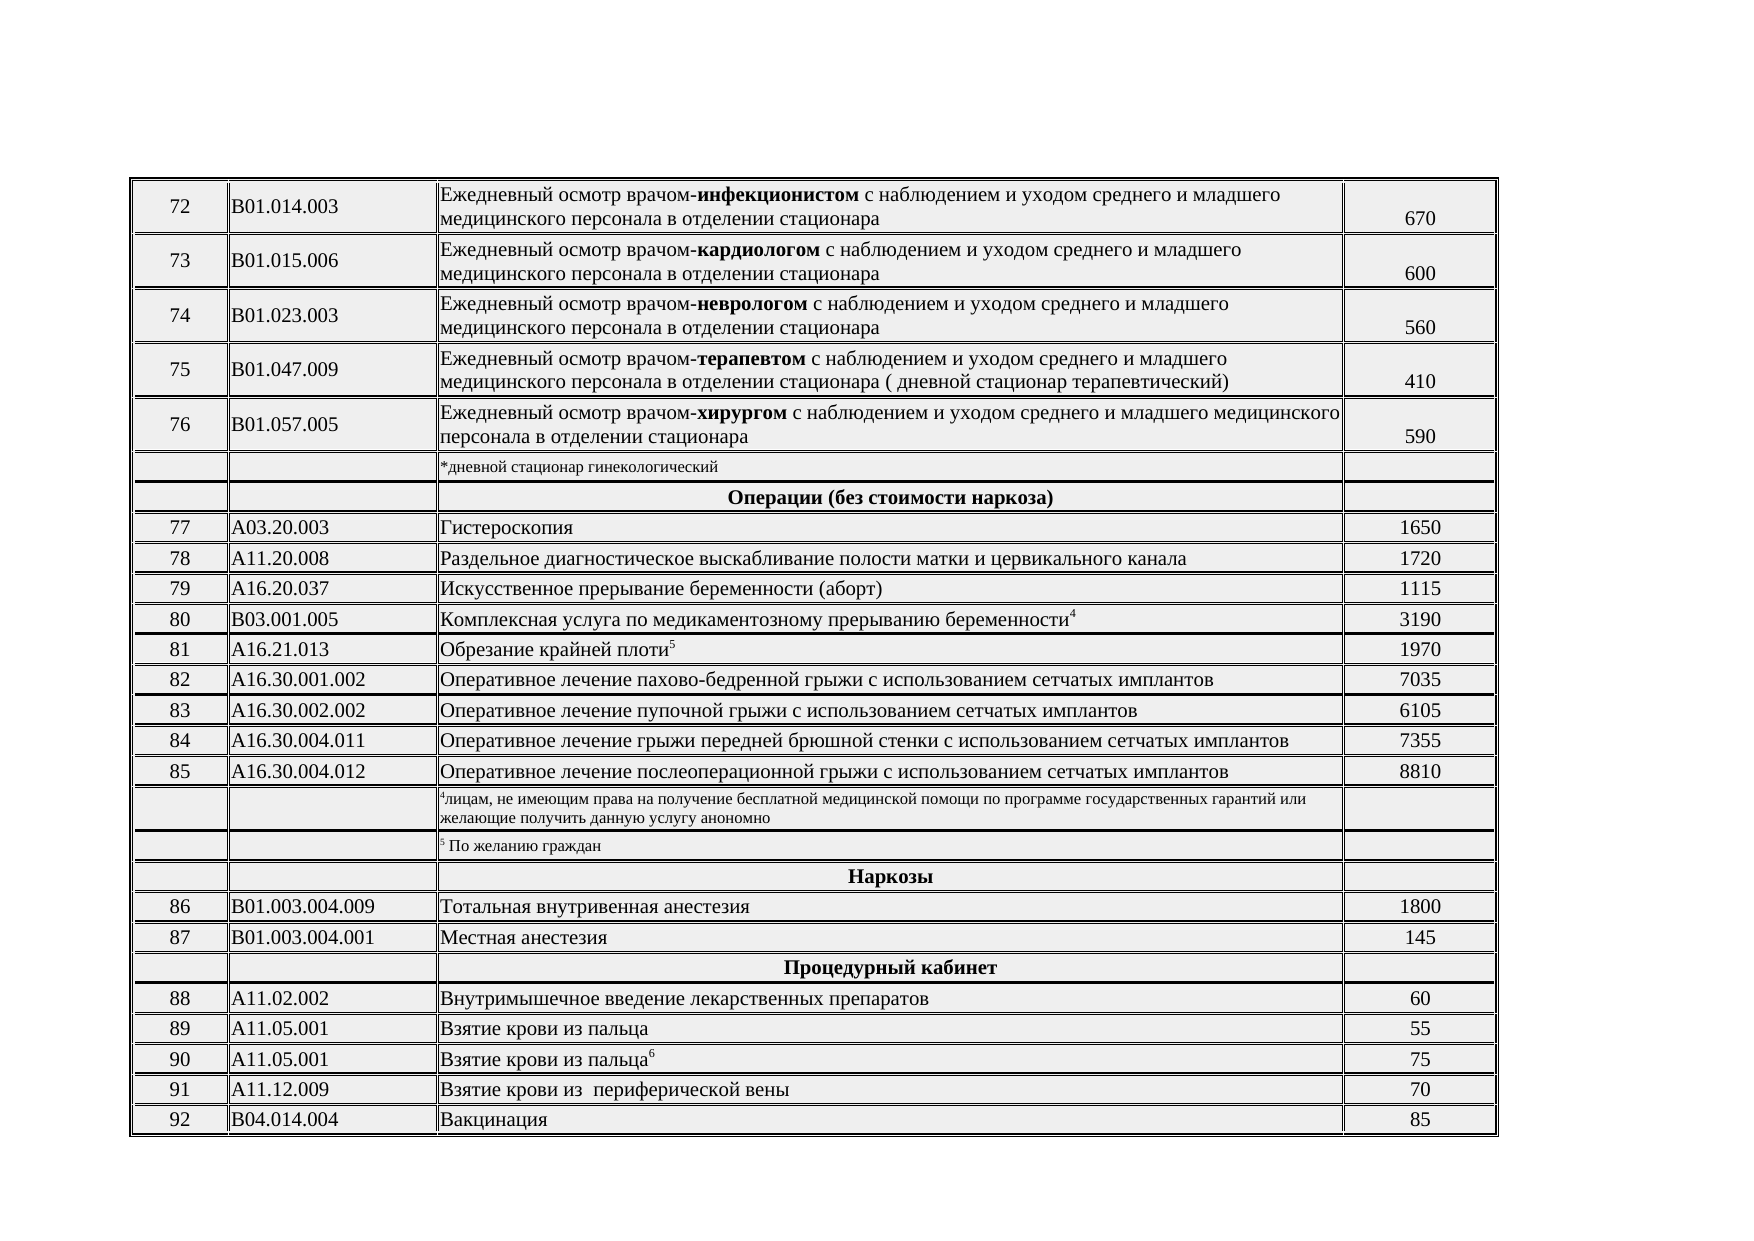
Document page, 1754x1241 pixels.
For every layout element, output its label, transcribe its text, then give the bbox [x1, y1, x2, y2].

table_cell 84 [133, 723, 227, 754]
table_cell 85 [1344, 1103, 1497, 1133]
table_cell 600 [1344, 232, 1497, 286]
table_cell 145 [1345, 920, 1496, 951]
table_cell 87 [133, 920, 227, 951]
table_cell [133, 450, 227, 480]
table_cell 70 [1345, 1072, 1496, 1103]
table_cell 89 [133, 1011, 227, 1042]
table_cell [230, 863, 436, 890]
table_cell 72 [133, 181, 228, 232]
table_cell A16.30.004.011 [230, 727, 436, 754]
table_cell Обрезание крайней плоти5 [439, 635, 1342, 662]
table_cell В01.023.003 [230, 290, 436, 341]
table_cell 73 [131, 232, 228, 286]
table_cell Оперативное лечение грыжи передней брюшной стенки с использованием сетчатых имплантов [439, 727, 1342, 754]
table_cell [1345, 784, 1496, 829]
table_cell 55 [1345, 1011, 1496, 1042]
table_cell 82 [133, 663, 227, 693]
table_cell А11.02.002 [230, 984, 436, 1011]
table_cell Ежедневный осмотр врачом-инфекционистом с наблюдением и уходом среднего и младшего медицинского персонала в отделении стационара [438, 181, 1343, 232]
table_cell B03.001.005 [230, 605, 436, 632]
table_cell [133, 859, 227, 890]
table_cell 85 [131, 754, 228, 784]
table_cell [131, 951, 228, 981]
table_cell 91 [133, 1072, 227, 1103]
table_cell A16.30.002.002 [230, 696, 436, 723]
table_cell 80 [131, 602, 228, 632]
table_cell 90 [131, 1042, 228, 1072]
table_cell 76 [133, 395, 227, 449]
table_cell B01.015.006 [230, 235, 436, 286]
table_cell А11.20.008 [230, 544, 436, 571]
table_cell Оперативное лечение пахово-бедренной грыжи с использованием сетчатых имплантов [439, 666, 1342, 693]
table_cell Ежедневный осмотр врачом-терапевтом с наблюдением и уходом среднего и младшего медицинского персонала в отделении стационара ( дневной стационар терапевтический) [439, 344, 1342, 395]
table_cell Внутримышечное введение лекарственных препаратов [439, 984, 1342, 1011]
table_cell 74 [133, 286, 227, 341]
table_cell 88 [133, 981, 227, 1011]
table_cell Оперативное лечение послеоперационной грыжи с использованием сетчатых имплантов [439, 757, 1342, 784]
table_cell A16.30.004.012 [230, 757, 436, 784]
table_cell 410 [1344, 341, 1497, 395]
table_cell A16.20.037 [230, 575, 436, 602]
table_cell Наркозы [439, 863, 1342, 890]
table_cell Гистероскопия [439, 514, 1342, 541]
table_cell 60 [1345, 981, 1495, 1011]
table_cell [1345, 480, 1495, 510]
table_cell Вакцинация [438, 1106, 1343, 1133]
table_cell 4лицам, не имеющим права на получение бесплатной медицинской помощи по программе государственных гарантий или желающие получить данную услугу анономно [439, 788, 1342, 829]
table_cell 1970 [1345, 632, 1495, 662]
table_cell 75 [1344, 1042, 1497, 1072]
table_cell Искусственное прерывание беременности (аборт) [439, 575, 1342, 602]
table_cell Операции (без стоимости наркоза) [439, 483, 1342, 510]
table_cell Процедурный кабинет [439, 954, 1342, 981]
table_cell 83 [131, 693, 227, 723]
table_cell Комплексная услуга по медикаментозному прерыванию беременности4 [439, 605, 1342, 632]
table_cell [1345, 859, 1496, 890]
table_cell B01.057.005 [230, 399, 436, 449]
table_cell [133, 480, 227, 510]
table_cell Оперативное лечение пупочной грыжи с использованием сетчатых имплантов [439, 696, 1342, 723]
table_cell [230, 832, 436, 859]
table_cell В01.047.009 [230, 344, 436, 395]
table_cell 560 [1345, 286, 1496, 341]
table_cell A16.21.013 [230, 635, 436, 662]
table_cell Ежедневный осмотр врачом-кардиологом с наблюдением и уходом среднего и младшего медицинского персонала в отделении стационара [439, 235, 1342, 286]
table_cell Взятие крови из пальца [439, 1015, 1342, 1042]
table_cell Ежедневный осмотр врачом-хирургом с наблюдением и уходом среднего и младшего медицинского персонала в отделении стационара [439, 399, 1342, 449]
table_cell [1344, 951, 1497, 981]
table_cell Ежедневный осмотр врачом-неврологом с наблюдением и уходом среднего и младшего медицинского персонала в отделении стационара [439, 290, 1342, 341]
table_cell [133, 829, 227, 859]
table_cell 1720 [1344, 541, 1497, 571]
table_cell 6105 [1345, 693, 1497, 723]
table_cell [230, 483, 436, 510]
table_cell A16.30.001.002 [230, 666, 436, 693]
table_cell 78 [131, 541, 228, 571]
table_cell 3190 [1344, 602, 1497, 632]
table_cell А11.05.001 [230, 1045, 436, 1072]
table_cell А11.05.001 [230, 1015, 436, 1042]
table_cell B01.014.003 [229, 181, 437, 232]
table_cell 590 [1345, 395, 1496, 449]
table_cell А11.12.009 [230, 1076, 436, 1103]
table_cell A03.20.003 [230, 514, 436, 541]
table_cell В01.003.004.009 [230, 893, 436, 920]
table_cell 5 По желанию граждан [439, 832, 1342, 859]
table_cell В01.003.004.001 [230, 924, 436, 951]
table_cell [230, 453, 436, 480]
table_cell 79 [133, 571, 227, 602]
table_cell [1345, 829, 1495, 859]
table_cell *дневной стационар гинекологический [439, 453, 1342, 480]
table_cell 7035 [1345, 663, 1496, 693]
table_cell 1650 [1345, 510, 1496, 541]
table_cell [133, 784, 227, 829]
table_cell 670 [1344, 181, 1495, 232]
table_cell Взятие крови из пальца6 [439, 1045, 1342, 1072]
table_cell 7355 [1345, 723, 1496, 754]
table_cell 92 [131, 1103, 228, 1133]
table_cell Местная анестезия [439, 924, 1342, 951]
table_cell 8810 [1344, 754, 1497, 784]
table_cell 77 [133, 510, 227, 541]
table_cell 86 [131, 890, 228, 920]
table_cell [230, 954, 436, 981]
table_cell Тотальная внутривенная анестезия [439, 893, 1342, 920]
table_cell Раздельное диагностическое выскабливание полости матки и цервикального канала [439, 544, 1342, 571]
table_cell [1345, 450, 1496, 480]
table_cell B04.014.004 [229, 1106, 437, 1133]
table_cell 1115 [1345, 571, 1496, 602]
table_cell Взятие крови из периферической вены [439, 1076, 1342, 1103]
table_cell 75 [131, 341, 228, 395]
table_cell 1800 [1344, 890, 1497, 920]
table_cell [230, 788, 436, 829]
table_cell 81 [133, 632, 227, 662]
